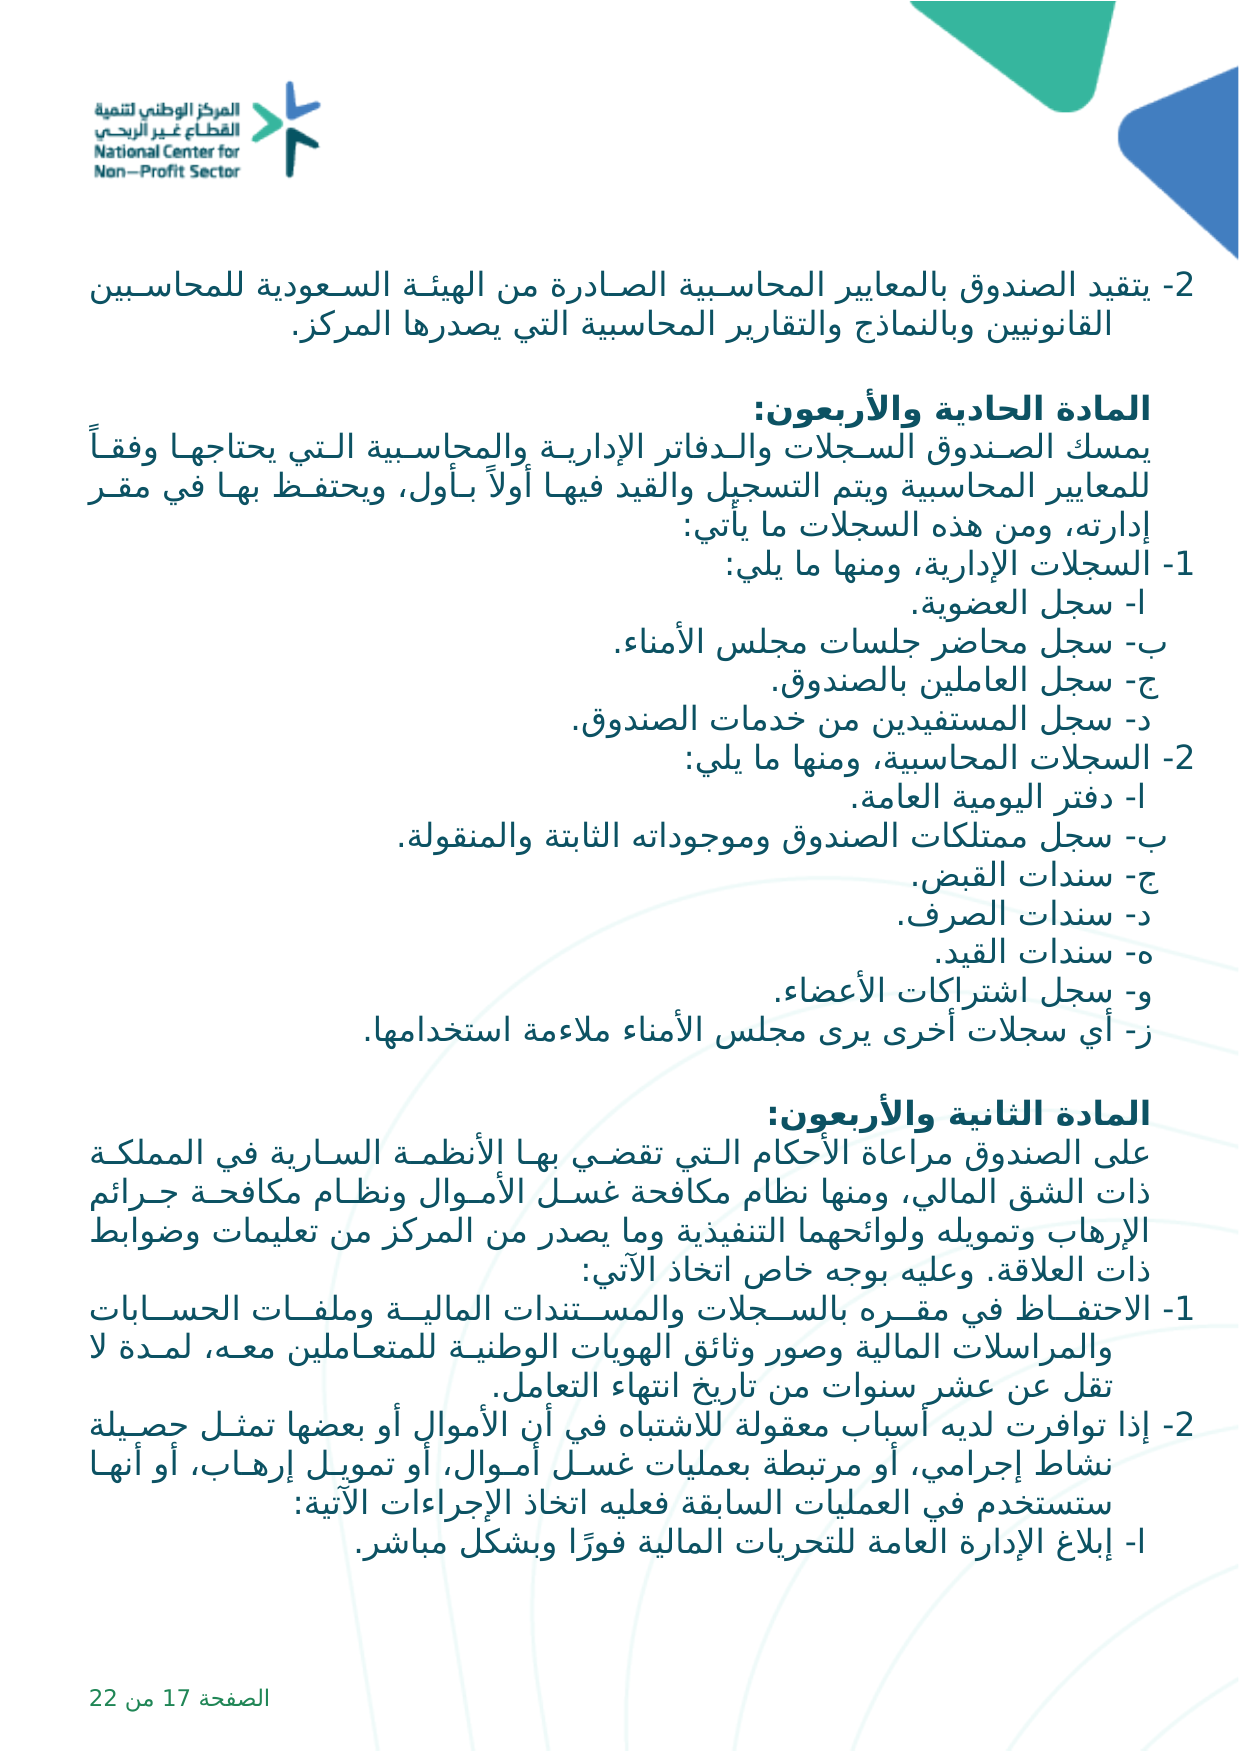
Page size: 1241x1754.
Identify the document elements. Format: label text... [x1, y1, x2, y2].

list ‌سجل ممتلكات الصندوق وموجوداته الثابتة والمنقولة. [89, 816, 1114, 855]
list دفتر اليومية العامة. [89, 777, 1114, 816]
list ‌سجل اشتراكات الأعضاء. [89, 972, 1114, 1011]
list يتقيد الصندوق بالمعايير المحاسبية الصادرة من الهيئة السعودية للمحاسبين القانونيين وبالنماذج والتقارير المحاسبية التي يصدرها المركز. [89, 266, 1152, 343]
text على الصندوق مراعاة الأحكام التي تقضي بها الأنظمة السارية في المملكة ذات الشق المالي، ومنها نظام مكافحة غسل الأموال ونظام مكافحة جرائم الإرهاب وتمويله ولوائحهما التنفيذية وما يصدر من المركز من تعليمات وضوابط ذات العلاقة. وعليه بوجه خاص اتخاذ الآتي: [89, 1134, 1152, 1289]
list الاحتفاظ في مقره بالسجلات والمستندات المالية وملفات الحسابات والمراسلات المالية وصور وثائق الهويات الوطنية للمتعاملين معه، لمدة لا تقل عن عشر سنوات من تاريخ انتهاء التعامل. [89, 1289, 1152, 1406]
text المادة الثانية والأربعون: [89, 1095, 1152, 1134]
list السجلات الإدارية، ومنها ما يلي: [89, 544, 1152, 583]
picture [0, 1, 1239, 1751]
list السجلات المحاسبية، ومنها ما يلي: [89, 739, 1152, 777]
list ‌سندات القيد. [89, 933, 1114, 972]
text يمسك الصندوق السجلات والدفاتر الإدارية والمحاسبية التي يحتاجها وفقاً للمعايير المحاسبية ويتم التسجيل والقيد فيها أولاً بأول، ويحتفظ بها في مقر إدارته، ومن هذه السجلات ما يأتي: [89, 428, 1152, 544]
text المادة الحادية والأربعون: [89, 389, 1152, 428]
list ‌سندات القبض. [89, 855, 1114, 894]
list إبلاغ الإدارة العامة للتحريات المالية فورًا وبشكل مباشر. [89, 1522, 1114, 1561]
list سجل المستفيدين من خدمات الصندوق. [89, 700, 1114, 739]
list سجل العاملين بالصندوق. [89, 661, 1114, 700]
list سجل العضوية. [89, 583, 1114, 622]
list ‌أي سجلات أخرى يرى مجلس الأمناء ملاءمة استخدامها. [89, 1011, 1114, 1049]
list ‌سندات الصرف. [89, 894, 1114, 933]
list إذا توافرت لديه أسباب معقولة للاشتباه في أن الأموال أو بعضها تمثل حصيلة نشاط إجرامي، أو مرتبطة بعمليات غسل أموال، أو تمويل إرهاب، أو أنها ستستخدم في العمليات السابقة فعليه اتخاذ الإجراءات الآتية: [89, 1406, 1152, 1522]
list سجل محاضر جلسات مجلس الأمناء. [89, 622, 1114, 661]
